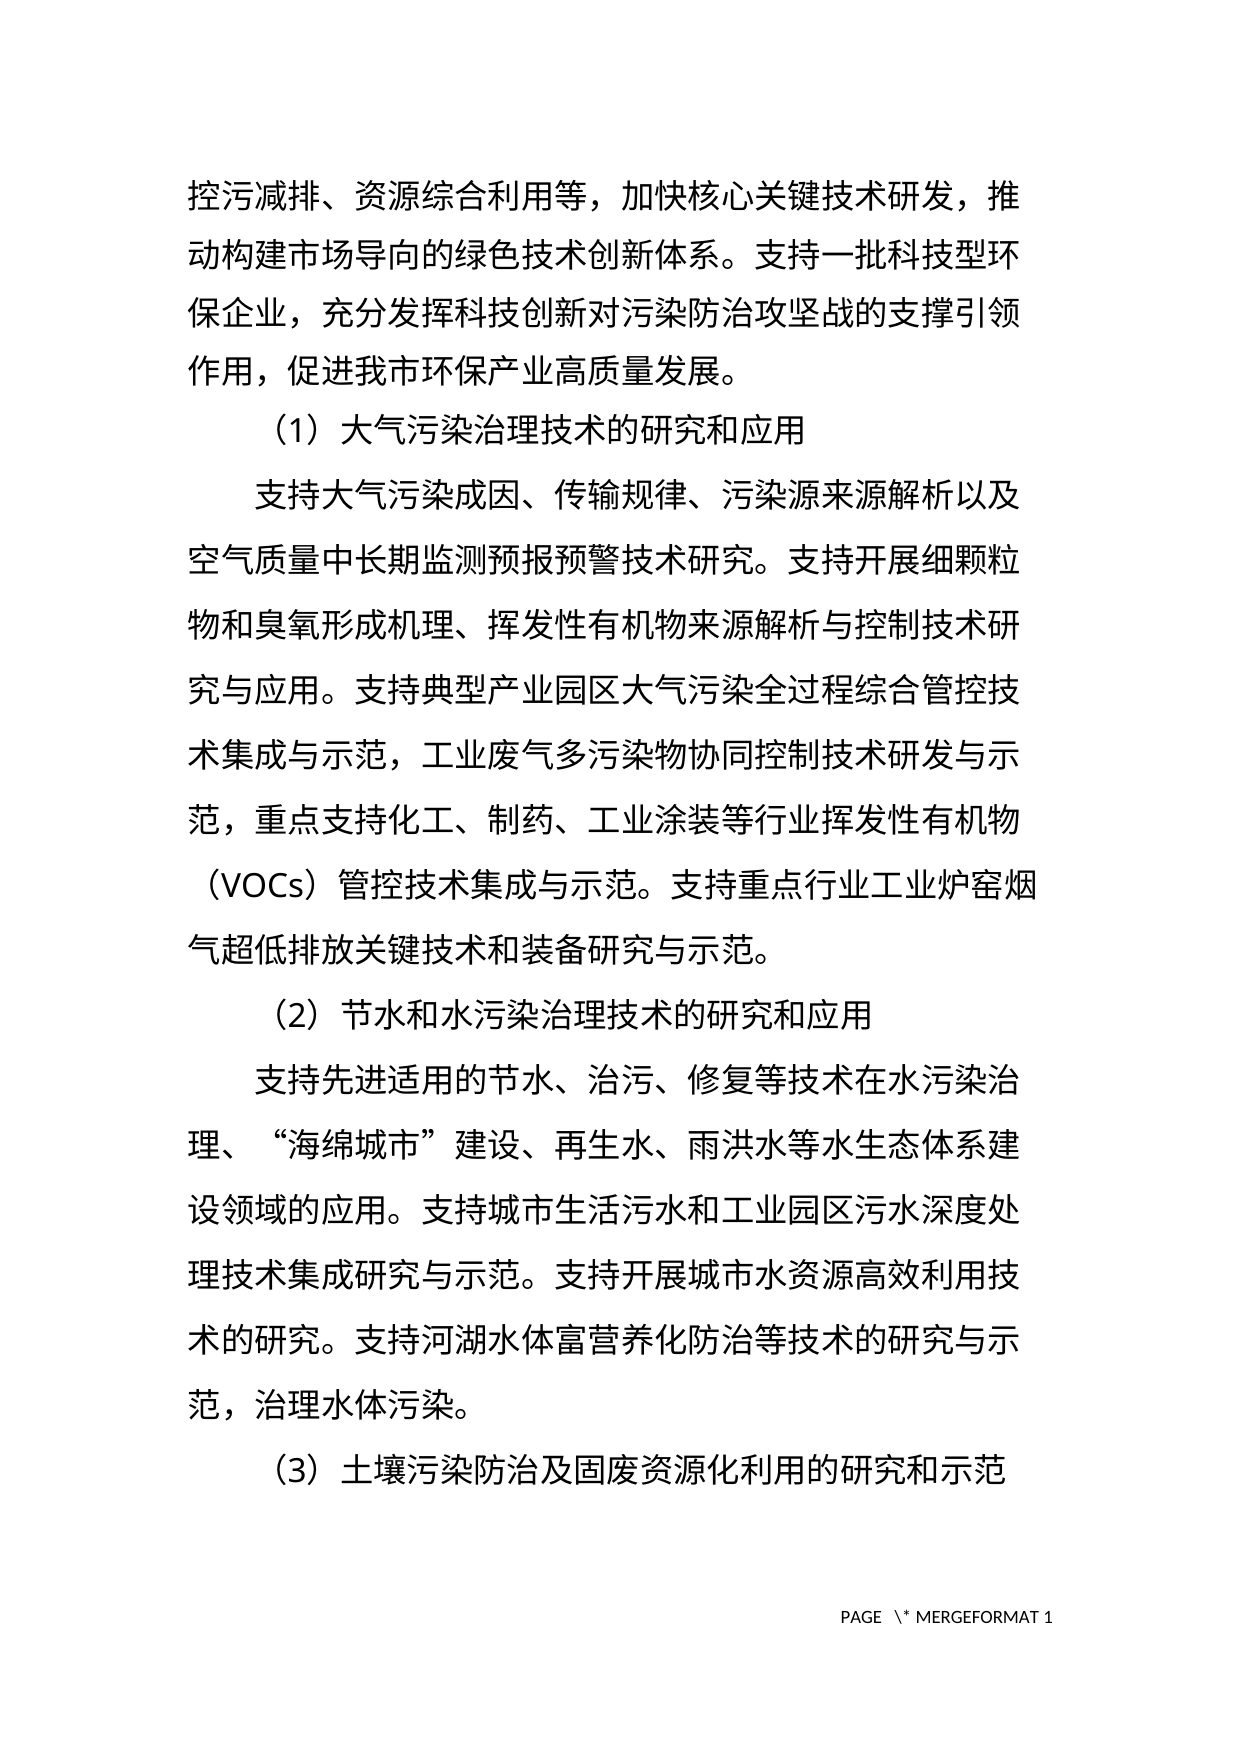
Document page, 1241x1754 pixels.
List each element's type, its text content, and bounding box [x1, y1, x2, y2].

text 支持大气污染成因、传输规律、污染源来源解析以及空气质量中长期监测预报预警技术研究。支持开展细颗粒物和臭氧形成机理、挥发性有机物来源解析与控制技术研究与应用。支持典型产业园区大气污染全过程综合管控技术集成与示范，工业废气多污染物协同控制技术研发与示范，重点支持化工、制药、工业涂装等行业挥发性有机物（VOCs）管控技术集成与示范。支持重点行业工业炉窑烟气超低排放关键技术和装备研究与示范。 [187, 460, 1053, 980]
text （3）土壤污染防治及固废资源化利用的研究和示范 [187, 1435, 1053, 1500]
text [187, 162, 1053, 395]
text 支持先进适用的节水、治污、修复等技术在水污染治理、“海绵城市”建设、再生水、雨洪水等水生态体系建设领域的应用。支持城市生活污水和工业园区污水深度处理技术集成研究与示范。支持开展城市水资源高效利用技术的研究。支持河湖水体富营养化防治等技术的研究与示范，治理水体污染。 [187, 1045, 1053, 1435]
text （2）节水和水污染治理技术的研究和应用 [187, 980, 1053, 1045]
text （1）大气污染治理技术的研究和应用 [187, 395, 1053, 460]
